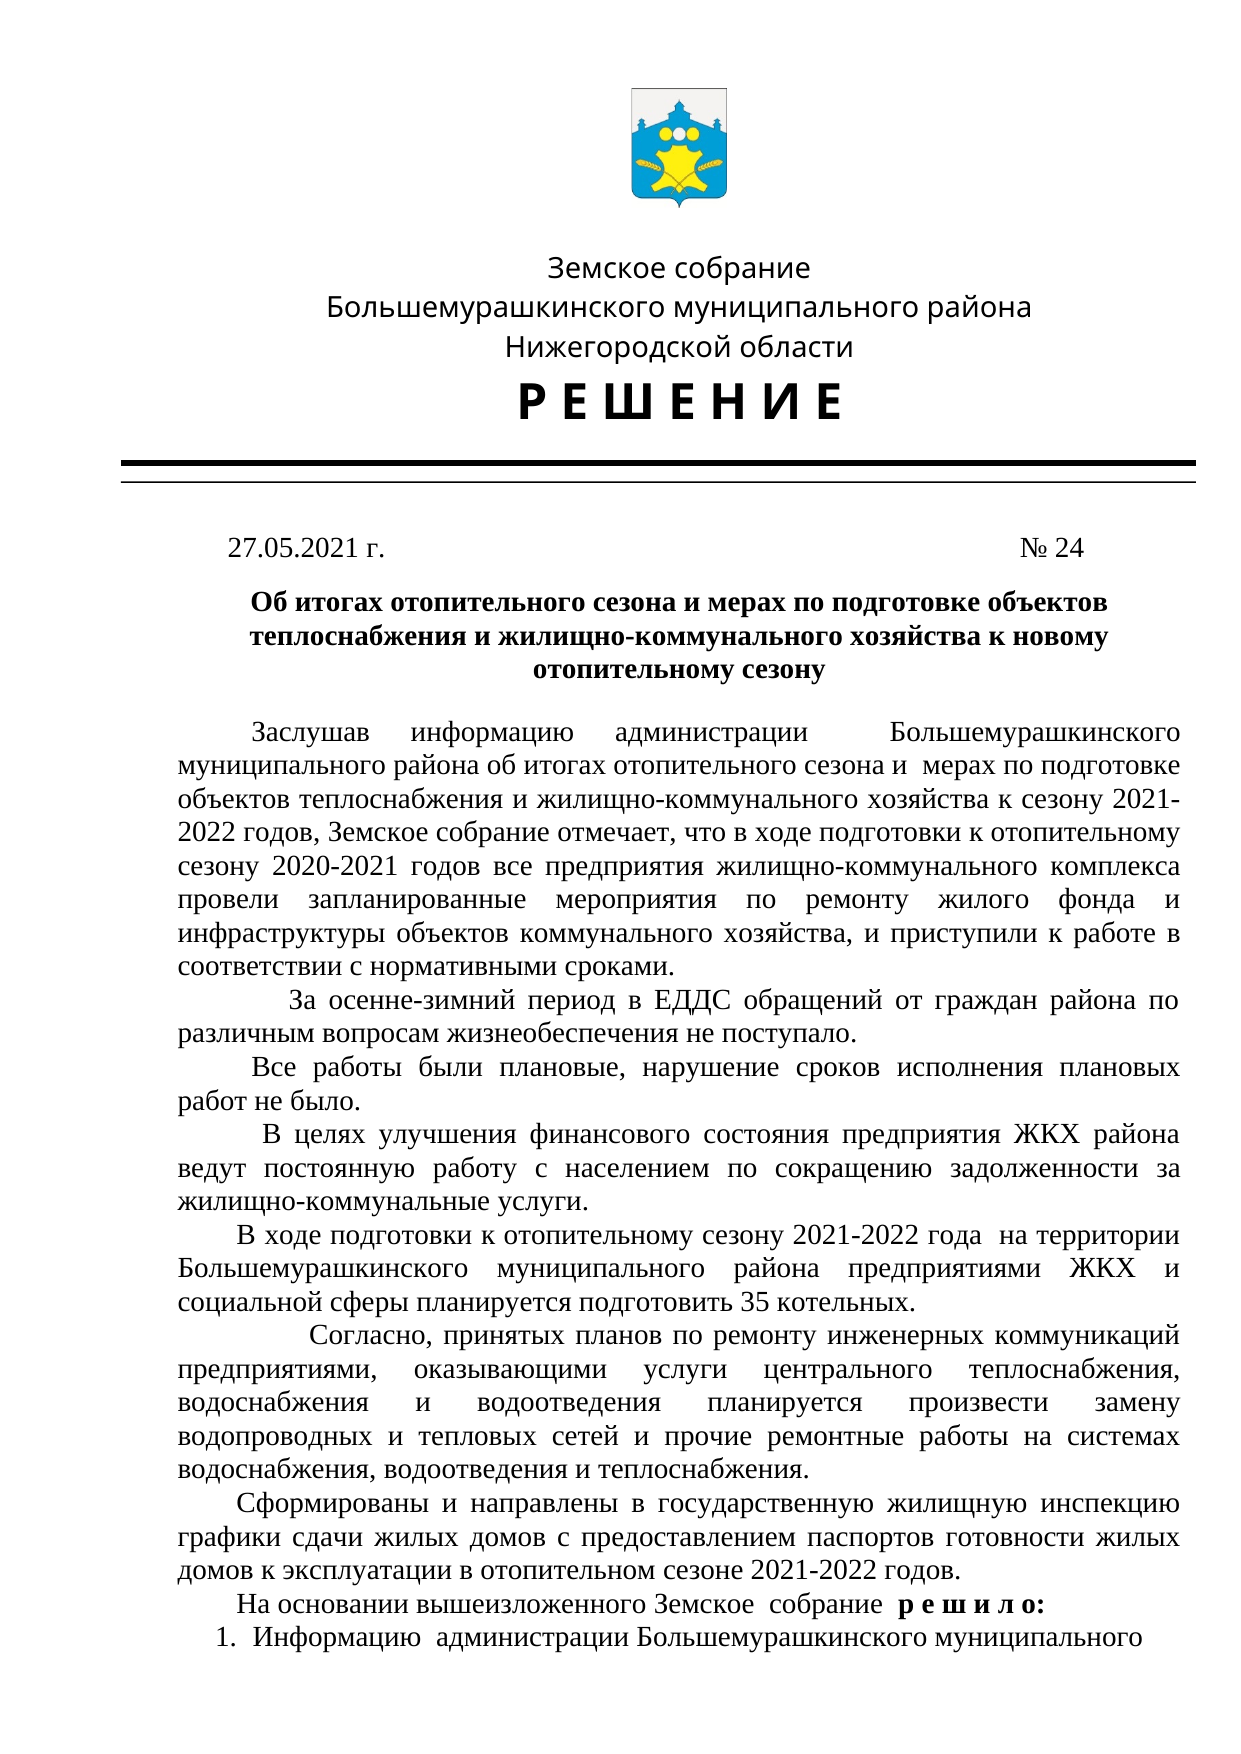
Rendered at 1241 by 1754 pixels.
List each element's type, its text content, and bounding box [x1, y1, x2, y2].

text В целях улучшения финансового состояния предприятия ЖКХ района ведут постоянную работу с населением по сокращению задолженности за жилищно-коммунальные услуги. [177, 1116, 1181, 1217]
picture [636, 145, 723, 195]
text Заслушав информацию администрации Большемурашкинского муниципального района об итогах отопительного сезона и мерах по подготовке объектов теплоснабжения и жилищно-коммунального хозяйства к сезону 2021-2022 годов, Земское собрание отмечает, что в ходе подготовки к отопительному сезону 2020-2021 годов все предприятия жилищно-коммунального комплекса провели запланированные мероприятия по ремонту жилого фонда и инфраструктуры объектов коммунального хозяйства, и приступили к работе в соответствии с нормативными сроками. [177, 714, 1181, 982]
text Земское собрание [177, 247, 1181, 287]
list Информацию администрации Большемурашкинского муниципального [215, 1619, 1181, 1653]
picture [659, 127, 700, 141]
text Согласно, принятых планов по ремонту инженерных коммуникаций предприятиями, оказывающими услуги центрального теплоснабжения, водоснабжения и водоотведения планируется произвести замену водопроводных и тепловых сетей и прочие ремонтные работы на системах водоснабжения, водоотведения и теплоснабжения. [177, 1317, 1181, 1485]
text Нижегородской области [177, 326, 1181, 366]
text Сформированы и направлены в государственную жилищную инспекцию графики сдачи жилых домов с предоставлением паспортов готовности жилых домов к эксплуатации в отопительном сезоне 2021-2022 годов. [177, 1485, 1181, 1586]
text Все работы были плановые, нарушение сроков исполнения плановых работ не было. [177, 1049, 1181, 1116]
text На основании вышеизложенного Земское собрание р е ш и л о: [177, 1586, 1181, 1619]
text Р Е Ш Е Н И Е [177, 366, 1181, 434]
text За осенне-зимний период в ЕДДС обращений от граждан района по различным вопросам жизнеобеспечения не поступало. [177, 982, 1181, 1049]
text 27.05.2021 г. № 24 [118, 530, 1181, 563]
text В ходе подготовки к отопительному сезону 2021-2022 года на территории Большемурашкинского муниципального района предприятиями ЖКХ и социальной сферы планируется подготовить 35 котельных. [177, 1217, 1181, 1317]
text Об итогах отопительного сезона и мерах по подготовке объектов теплоснабжения и жилищно-коммунального хозяйства к новому отопительному сезону [177, 584, 1181, 685]
text Большемурашкинского муниципального района [177, 287, 1181, 326]
picture [631, 88, 727, 208]
